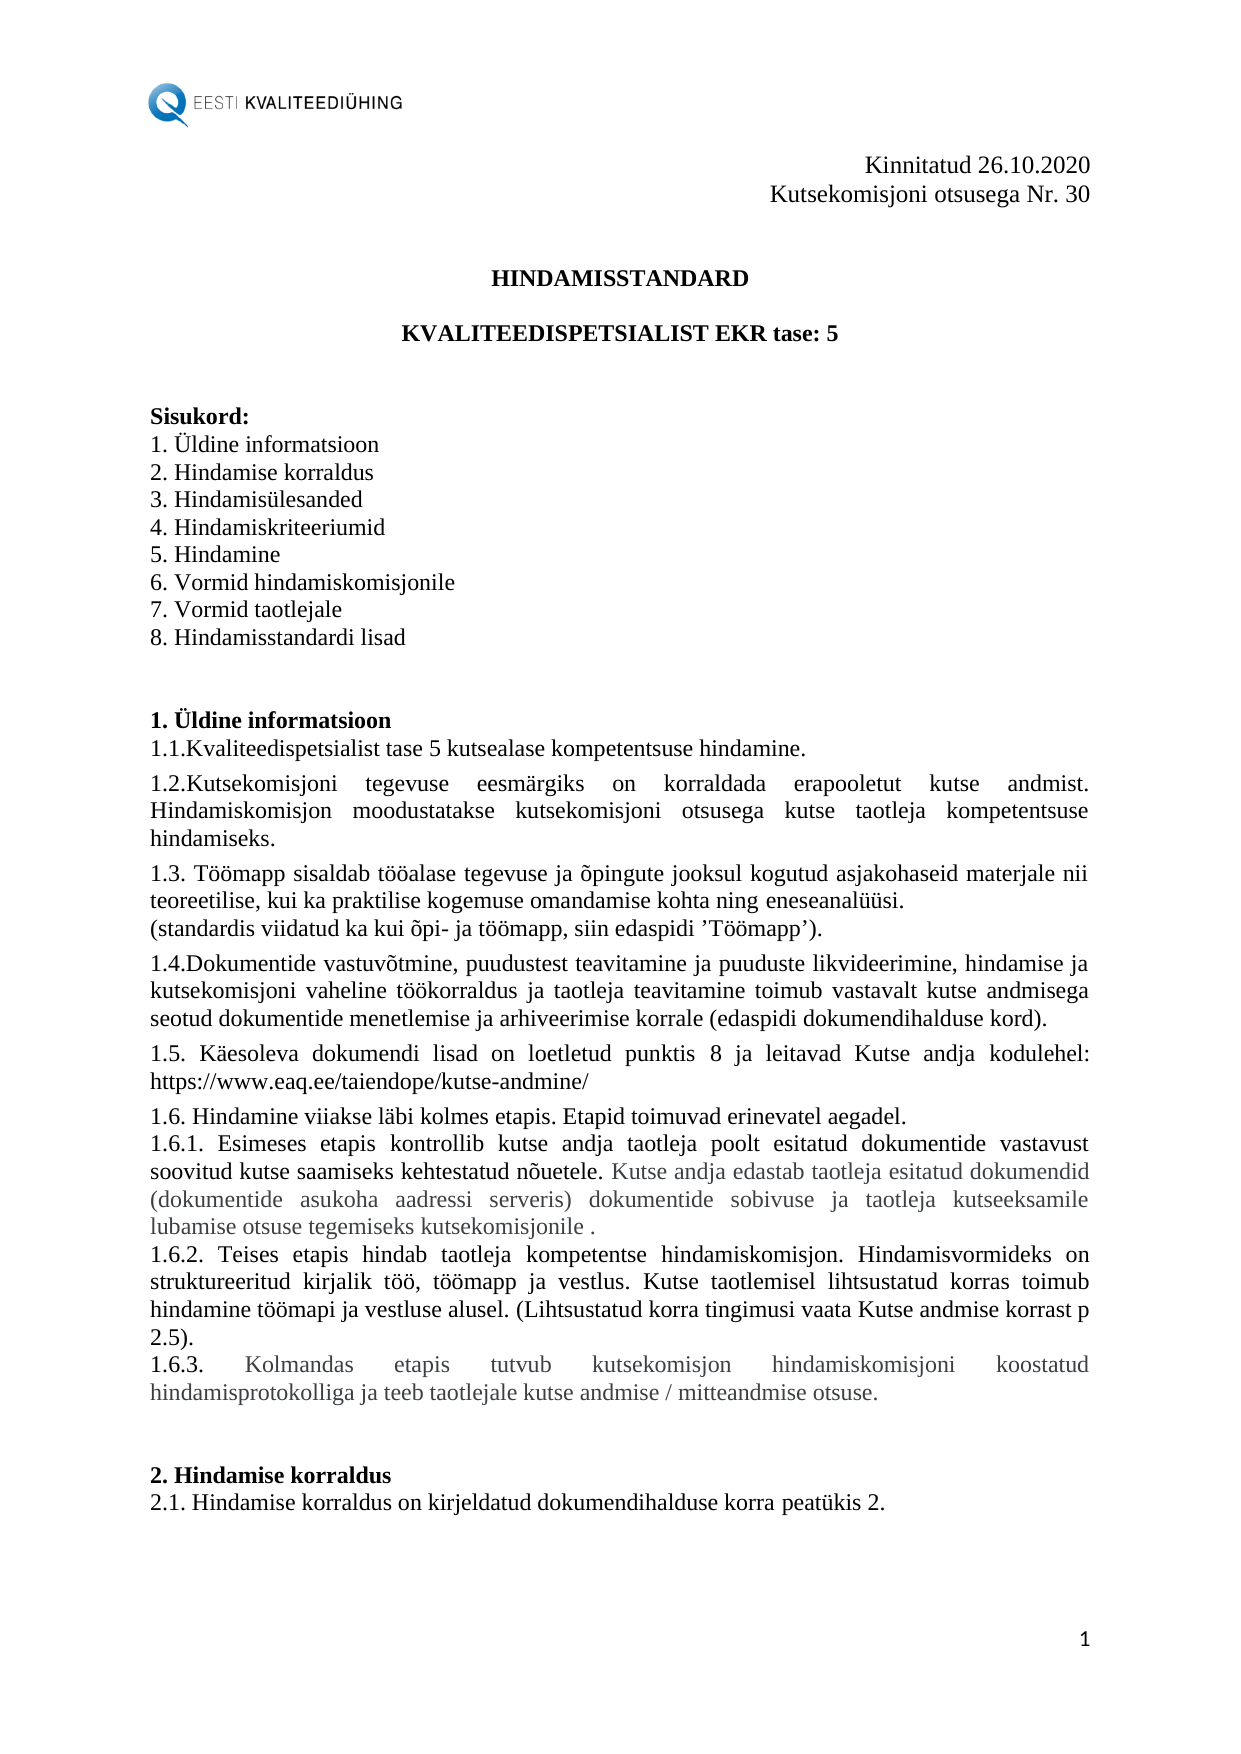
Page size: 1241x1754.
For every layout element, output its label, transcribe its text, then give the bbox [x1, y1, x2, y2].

text 2.1. Hindamise korraldus on kirjeldatud dokumendihalduse korra peatükis 2. [150, 1488, 1090, 1516]
text 1.6.2. Teises etapis hindab taotleja kompetentse hindamiskomisjon. Hindamisvormideks on struktureeritud kirjalik töö, töömapp ja vestlus. Kutse taotlemisel lihtsustatud korras toimub hindamine töömapi ja vestluse alusel. (Lihtsustatud korra tingimusi vaata Kutse andmise korrast p 2.5). [150, 1240, 1090, 1350]
text 3. Hindamisülesanded [150, 485, 1090, 513]
text 2. Hindamise korraldus [150, 457, 1090, 485]
text 1.6.3. Kolmandas etapis tutvub kutsekomisjon hindamiskomisjoni koostatud hindamisprotokolliga ja teeb taotlejale kutse andmise / mitteandmise otsuse. [150, 1350, 1090, 1405]
text 1.3. Töömapp sisaldab tööalase tegevuse ja õpingute jooksul kogutud asjakohaseid materjale nii teoreetilise, kui ka praktilise kogemuse omandamise kohta ning eneseanalüüsi. [150, 859, 1090, 914]
text 1.6. Hindamine viiakse läbi kolmes etapis. Etapid toimuvad erinevatel aegadel. [150, 1102, 1090, 1129]
text 8. Hindamisstandardi lisad [150, 623, 1090, 651]
text Kinnitatud 26.10.2020 [150, 150, 1090, 179]
text 7. Vormid taotlejale [150, 596, 1090, 623]
text (standardis viidatud ka kui õpi- ja töömapp, siin edaspidi ’Töömapp’). [150, 914, 1090, 942]
text 1.1.Kvaliteedispetsialist tase 5 kutsealase kompetentsuse hindamine. [150, 733, 1090, 761]
text 1.6.1. Esimeses etapis kontrollib kutse andja taotleja poolt esitatud dokumentide vastavust soovitud kutse saamiseks kehtestatud nõuetele. Kutse andja edastab taotleja esitatud dokumendid (dokumentide asukoha aadressi serveris) dokumentide sobivuse ja taotleja kutseeksamile lubamise otsuse tegemiseks kutsekomisjonile . [150, 1129, 1090, 1240]
text 2. Hindamise korraldus [150, 1461, 1090, 1488]
text 4. Hindamiskriteeriumid [150, 513, 1090, 540]
text 1.4.Dokumentide vastuvõtmine, puudustest teavitamine ja puuduste likvideerimine, hindamise ja kutsekomisjoni vaheline töökorraldus ja taotleja teavitamine toimub vastavalt kutse andmisega seotud dokumentide menetlemise ja arhiveerimise korrale (edaspidi dokumendihalduse kord). [150, 949, 1090, 1032]
text KVALITEEDISPETSIALIST EKR tase: 5 [150, 319, 1090, 347]
text 6. Vormid hindamiskomisjonile [150, 568, 1090, 596]
picture [127, 59, 422, 143]
text Sisukord: [150, 402, 1090, 430]
text 1. Üldine informatsioon [150, 706, 1090, 733]
text 5. Hindamine [150, 540, 1090, 568]
text 1. Üldine informatsioon [150, 430, 1090, 457]
text Kutsekomisjoni otsusega Nr. 30 [150, 179, 1090, 207]
text 1.2.Kutsekomisjoni tegevuse eesmärgiks on korraldada erapooletut kutse andmist. Hindamiskomisjon moodustatakse kutsekomisjoni otsusega kutse taotleja kompetentsuse hindamiseks. [150, 768, 1090, 851]
text 1.5. Käesoleva dokumendi lisad on loetletud punktis 8 ja leitavad Kutse andja kodulehel: https://www.eaq.ee/taiendope/kutse-andmine/ [150, 1039, 1090, 1094]
text HINDAMISSTANDARD [150, 264, 1090, 292]
